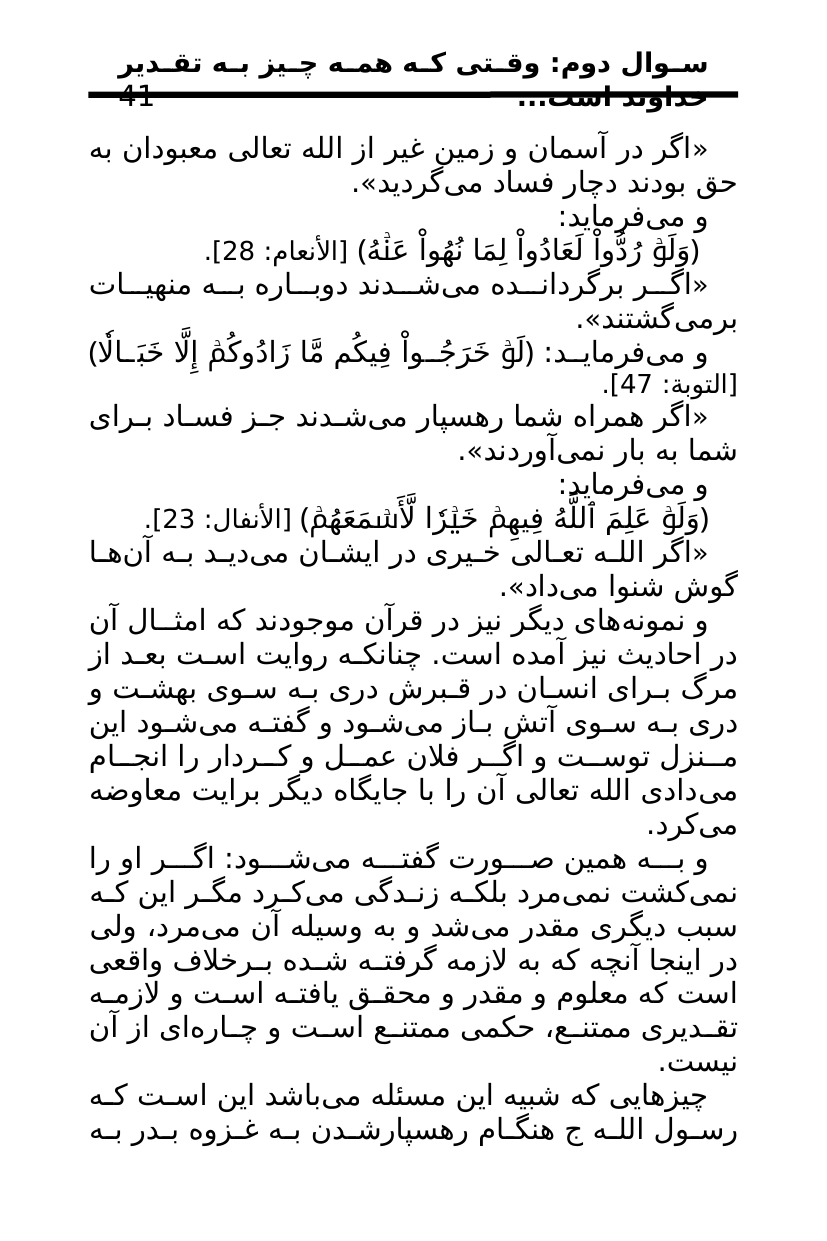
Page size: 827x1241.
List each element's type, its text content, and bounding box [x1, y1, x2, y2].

text «اگر الله تعالی خیری در ایشان می‌دید به آن‌ها گوش شنوا می‌داد». [89, 535, 738, 603]
text و نمونه‌های دیگر نیز در قرآن موجودند که امثال آن در احادیث نیز آمده است. چنانکه روایت است بعد از مرگ برای انسان در قبرش دری به سوی بهشت و دری به سوی آتش باز می‌شود و گفته می‌شود این منزل توست و اگر فلان عمل و کردار را انجام می‌دادی الله تعالی آن را با جایگاه دیگر برایت معاوضه می‌کرد. [89, 603, 738, 841]
text «اگر در آسمان و زمین غیر از الله تعالی معبودان به حق بودند دچار فساد می‌گردید». [89, 132, 738, 199]
text و می‌فرماید: [89, 199, 738, 233]
text و می‌فرماید: [89, 467, 738, 501]
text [89, 1079, 738, 1147]
text ﴿وَلَوۡ عَلِمَ ٱللَّهُ فِيهِمۡ خَيۡرٗا لَّأَسۡمَعَهُمۡ﴾ [الأنفال: 23]. [89, 501, 738, 535]
text ﴿وَلَوۡ رُدُّواْ لَعَادُواْ لِمَا نُهُواْ عَنۡهُ﴾ [الأنعام: 28]. [89, 233, 738, 267]
text و می‌فرماید: ﴿لَوۡ خَرَجُواْ فِيكُم مَّا زَادُوكُمۡ إِلَّا خَبَالٗا﴾ [التوبة: 47]. [89, 335, 738, 399]
text «اگر همراه شما رهسپار می‌شدند جز فساد برای شما به بار نمی‌آوردند». [89, 399, 738, 467]
text «اگر برگردانده می‌شدند دوباره به منهیات برمی‌گشتند». [89, 267, 738, 335]
text و به همین صورت گفته می‌شود: اگر او را نمی‌کشت نمی‌مرد بلکه زندگی می‌کرد مگر این که سبب دیگری مقدر می‌شد و به وسیله آن می‌مرد، ولی در اینجا آنچه که به لازمه گرفته شده برخلاف واقعی است که معلوم و مقدر و محقق یافته است و لازمه تقدیری ممتنع، حکمی ممتنع است و چاره‌ای از آن نیست. [89, 841, 738, 1079]
